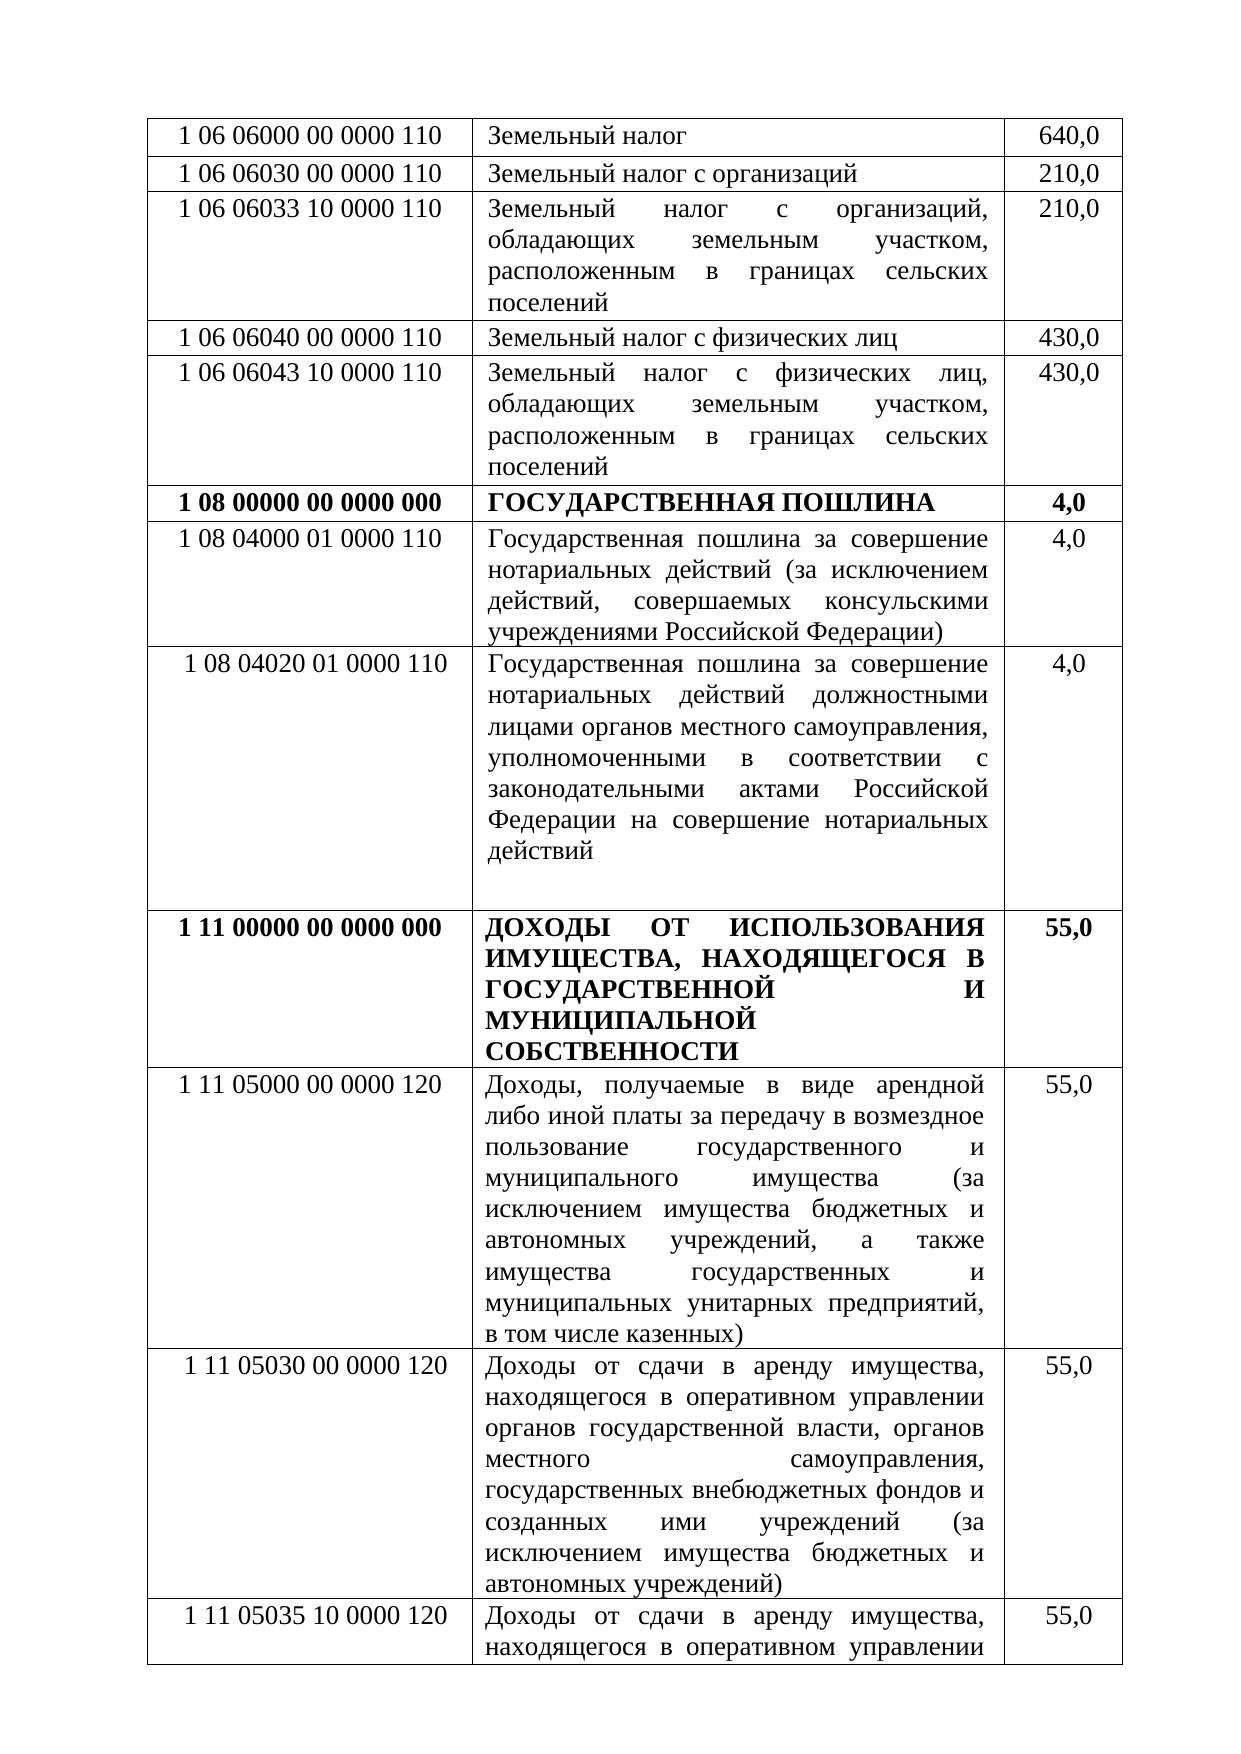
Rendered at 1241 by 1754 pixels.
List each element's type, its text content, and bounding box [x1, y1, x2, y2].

table_cell 640,0 [1005, 119, 1122, 156]
table_cell 430,0 [1005, 356, 1122, 485]
table_cell 1 08 04000 01 0000 110 [148, 522, 472, 646]
table_cell Земельный налог с физических лиц, обладающих земельным участком, расположенным в границах сельских поселений [473, 356, 1004, 485]
table_cell 55,0 [1005, 1599, 1122, 1664]
table_cell 1 06 06033 10 0000 110 [148, 192, 472, 320]
table_cell 210,0 [1005, 157, 1122, 191]
table_cell Доходы от сдачи в аренду имущества, находящегося в оперативном управлении органов государственной власти, органов местного самоуправления, государственных внебюджетных фондов и созданных ими учреждений (за исключением имущества бюджетных и автономных учреждений) [473, 1349, 1004, 1598]
table_cell Государственная пошлина за совершение нотариальных действий (за исключением действий, совершаемых консульскими учреждениями Российской Федерации) [473, 522, 1004, 646]
table_cell 4,0 [1005, 486, 1122, 521]
table_cell 430,0 [1005, 321, 1122, 355]
table_cell 1 08 04020 01 0000 110 [148, 647, 472, 910]
table_cell Земельный налог с организаций [473, 157, 1004, 191]
table_cell 1 06 06043 10 0000 110 [148, 356, 472, 485]
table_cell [473, 1599, 1004, 1664]
table_cell Государственная пошлина за совершение нотариальных действий должностными лицами органов местного самоуправления, уполномоченными в соответствии с законодательными актами Российской Федерации на совершение нотариальных действий [473, 647, 1004, 910]
table_cell 1 08 00000 00 0000 000 [148, 486, 472, 521]
table_cell ДОХОДЫ ОТ ИСПОЛЬЗОВАНИЯ ИМУЩЕСТВА, НАХОДЯЩЕГОСЯ В ГОСУДАРСТВЕННОЙ И МУНИЦИПАЛЬНОЙ СОБСТВЕННОСТИ [473, 911, 1004, 1067]
table_cell 55,0 [1005, 911, 1122, 1067]
table_cell 4,0 [1005, 522, 1122, 646]
table_cell Доходы, получаемые в виде арендной либо иной платы за передачу в возмездное пользование государственного и муниципального имущества (за исключением имущества бюджетных и автономных учреждений, а также имущества государственных и муниципальных унитарных предприятий, в том числе казенных) [473, 1068, 1004, 1348]
table_cell 55,0 [1005, 1068, 1122, 1348]
table_cell 210,0 [1005, 192, 1122, 320]
table_cell 1 06 06030 00 0000 110 [148, 157, 472, 191]
table_cell Земельный налог [473, 119, 1004, 156]
table_cell 1 11 05000 00 0000 120 [148, 1068, 472, 1348]
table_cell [148, 1599, 472, 1664]
table_cell 55,0 [1005, 1349, 1122, 1598]
table_cell Земельный налог с физических лиц [473, 321, 1004, 355]
table_cell 1 06 06040 00 0000 110 [148, 321, 472, 355]
table_cell 1 11 05030 00 0000 120 [148, 1349, 472, 1598]
table_cell 1 11 00000 00 0000 000 [148, 911, 472, 1067]
table_cell 1 06 06000 00 0000 110 [148, 119, 472, 156]
table_cell 4,0 [1005, 647, 1122, 910]
table_cell Земельный налог с организаций, обладающих земельным участком, расположенным в границах сельских поселений [473, 192, 1004, 320]
table_cell ГОСУДАРСТВЕННАЯ ПОШЛИНА [473, 486, 1004, 521]
